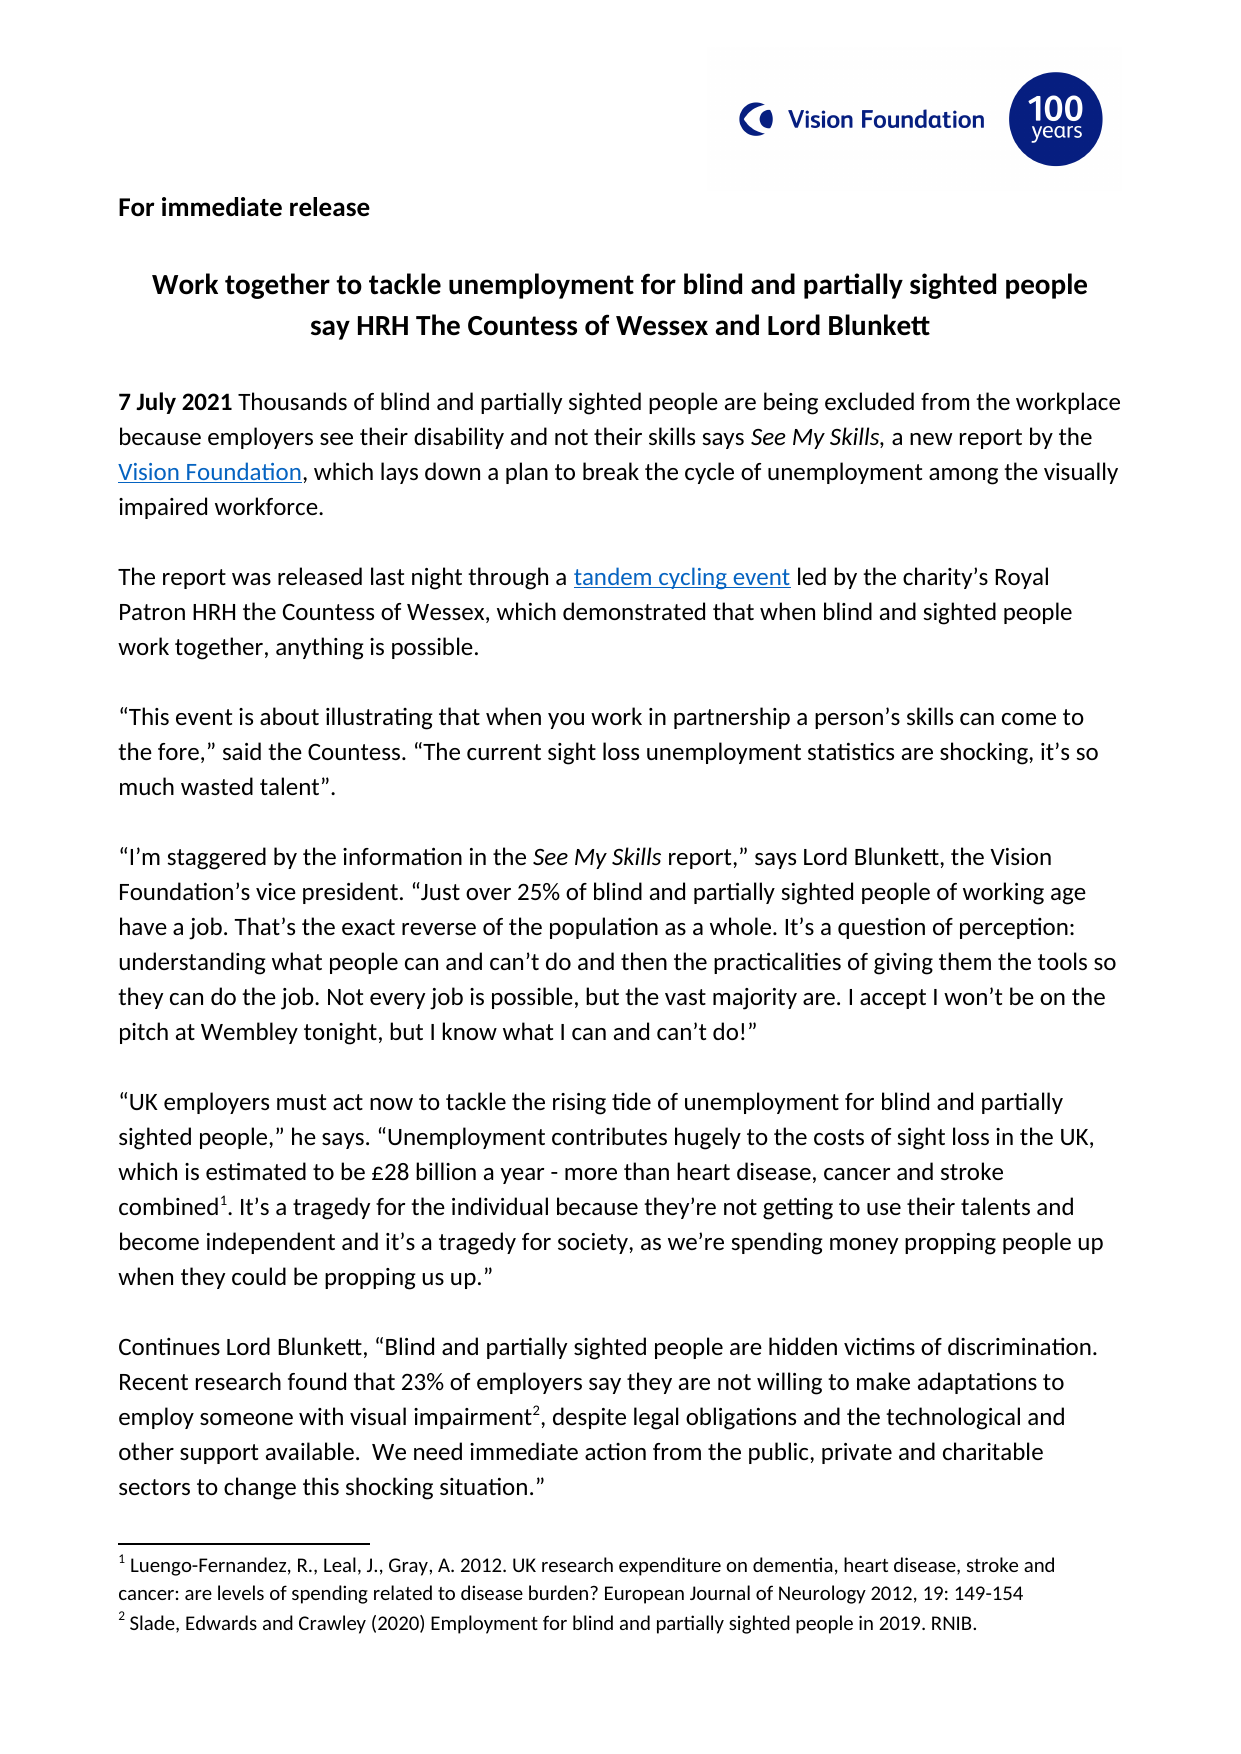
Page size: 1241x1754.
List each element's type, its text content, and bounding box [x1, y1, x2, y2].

text 7 July 2021 Thousands of blind and partially sighted people are being excluded from the workplace because employers see their disability and not their skills says See My Skills, a new report by the Vision Foundation, which lays down a plan to break the cycle of unemployment among the visually impaired workforce. [118, 386, 1122, 521]
text “This event is about illustrating that when you work in partnership a person’s skills can come to the fore,” said the Countess. “The current sight loss unemployment statistics are shocking, it’s so much wasted talent”. [118, 701, 1122, 801]
text “UK employers must act now to tackle the rising tide of unemployment for blind and partially sighted people,” he says. “Unemployment contributes hugely to the costs of sight loss in the UK, which is estimated to be £28 billion a year - more than heart disease, cancer and stroke combined. It’s a tragedy for the individual because they’re not getting to use their talents and become independent and it’s a tragedy for society, as we’re spending money propping people up when they could be propping us up.” [118, 1086, 1122, 1291]
text Work together to tackle unemployment for blind and partially sighted people [118, 266, 1122, 302]
text For immediate release [118, 190, 1122, 223]
text “I’m staggered by the information in the See My Skills report,” says Lord Blunkett, the Vision Foundation’s vice president. “Just over 25% of blind and partially sighted people of working age have a job. That’s the exact reverse of the population as a whole. It’s a question of perception: understanding what people can and can’t do and then the practicalities of giving them the tools so they can do the job. Not every job is possible, but the vast majority are. I accept I won’t be on the pitch at Wembley tonight, but I know what I can and can’t do!” [118, 841, 1122, 1046]
text The report was released last night through a tandem cycling event led by the charity’s Royal Patron HRH the Countess of Wessex, which demonstrated that when blind and sighted people work together, anything is possible. [118, 561, 1122, 661]
picture [706, 47, 1123, 191]
text say HRH The Countess of Wessex and Lord Blunkett [118, 307, 1122, 342]
text Continues Lord Blunkett, “Blind and partially sighted people are hidden victims of discrimination. Recent research found that 23% of employers say they are not willing to make adaptations to employ someone with visual impairment, despite legal obligations and the technological and other support available. We need immediate action from the public, private and charitable sectors to change this shocking situation.” [118, 1331, 1122, 1501]
